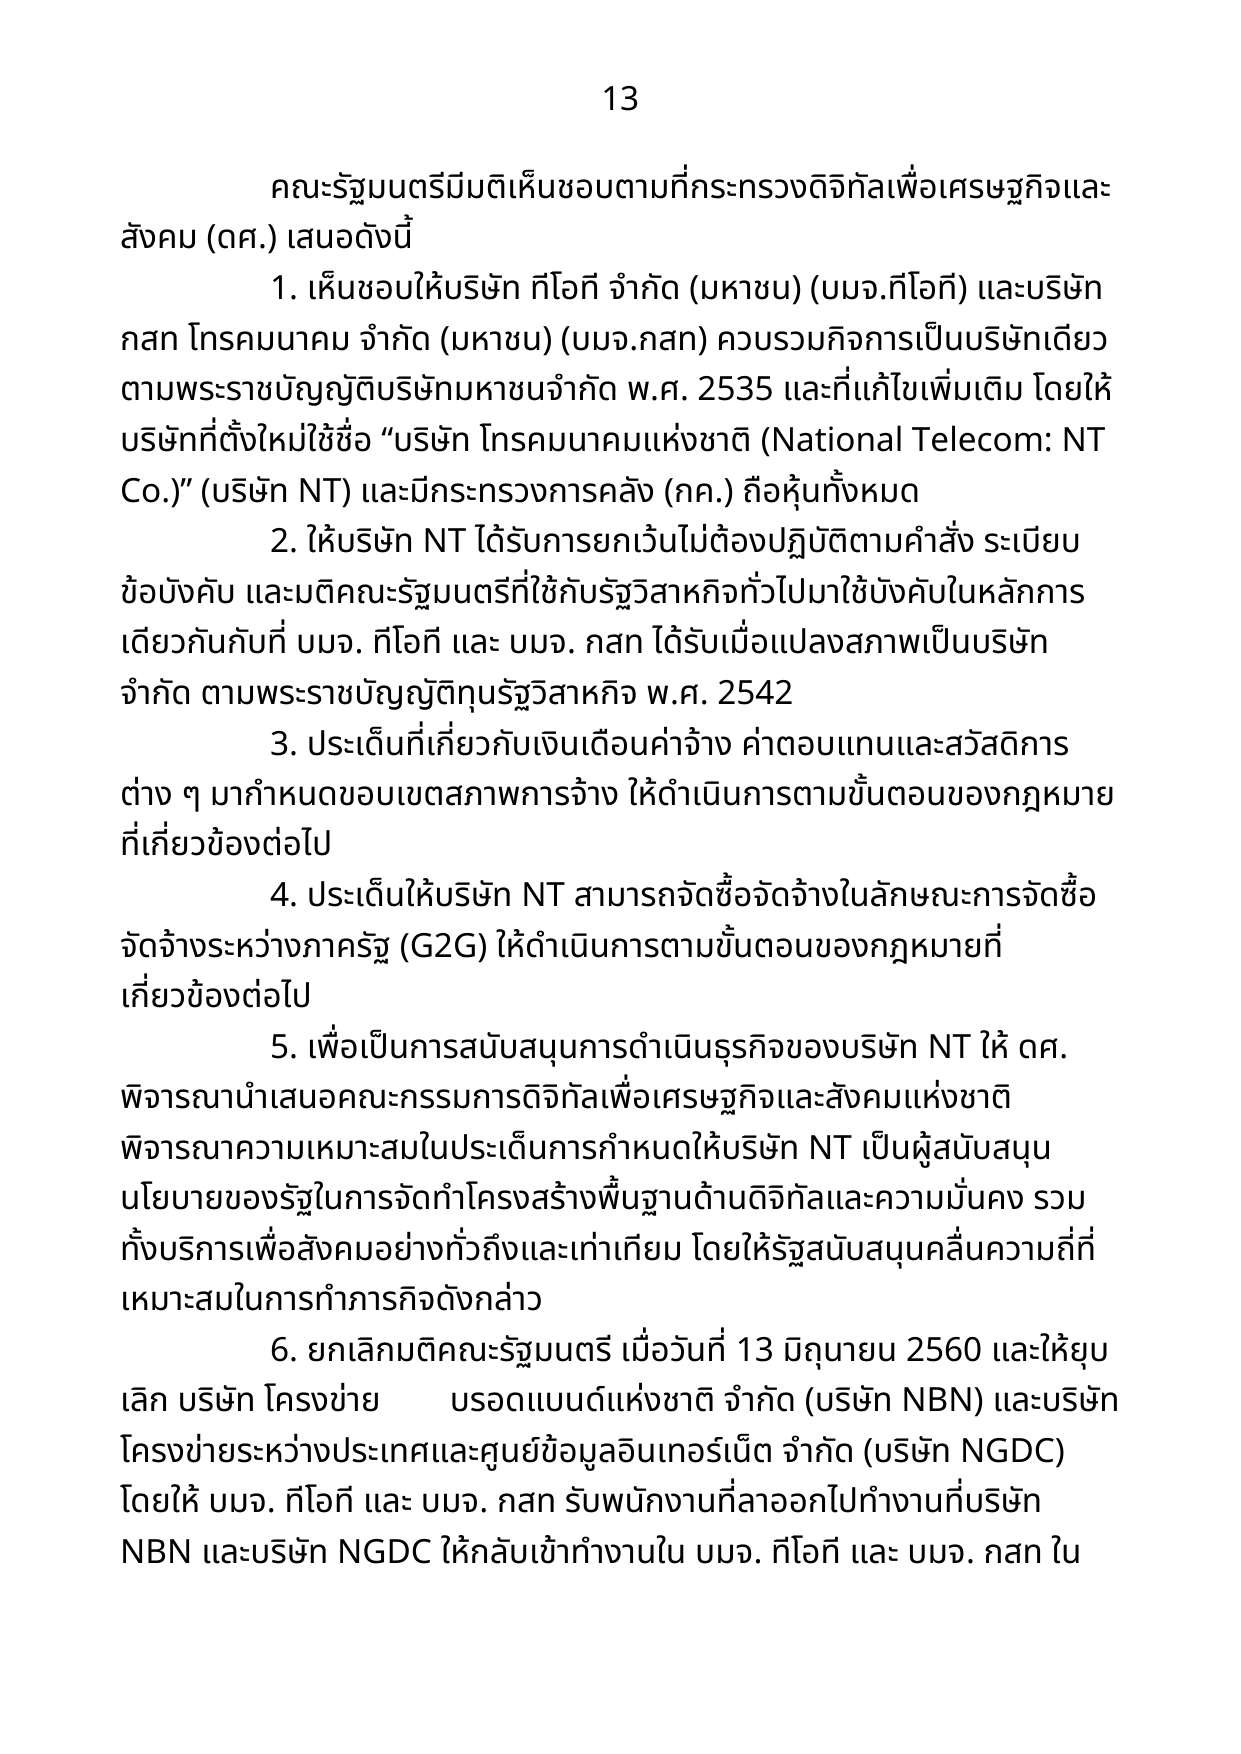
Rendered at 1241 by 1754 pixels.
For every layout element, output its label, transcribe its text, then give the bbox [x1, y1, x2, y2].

text 4. ประเด็นให้บริษัท NT สามารถจัดซื้อจัดจ้างในลักษณะการจัดซื้อจัดจ้างระหว่างภาครัฐ (G2G) ให้ดำเนินการตามขั้นตอนของกฎหมายที่เกี่ยวข้องต่อไป [120, 871, 1120, 1022]
text 2. ให้บริษัท NT ได้รับการยกเว้นไม่ต้องปฏิบัติตามคำสั่ง ระเบียบ ข้อบังคับ และมติคณะรัฐมนตรีที่ใช้กับรัฐวิสาหกิจทั่วไปมาใช้บังคับในหลักการเดียวกันกับที่ บมจ. ทีโอที และ บมจ. กสท ได้รับเมื่อแปลงสภาพเป็นบริษัทจำกัด ตามพระราชบัญญัติทุนรัฐวิสาหกิจ พ.ศ. 2542 [120, 517, 1120, 719]
text 5. เพื่อเป็นการสนับสนุนการดำเนินธุรกิจของบริษัท NT ให้ ดศ. พิจารณานำเสนอคณะกรรมการดิจิทัลเพื่อเศรษฐกิจและสังคมแห่งชาติพิจารณาความเหมาะสมในประเด็นการกำหนดให้บริษัท NT เป็นผู้สนับสนุนนโยบายของรัฐในการจัดทำโครงสร้างพื้นฐานด้านดิจิทัลและความมั่นคง รวมทั้งบริการเพื่อสังคมอย่างทั่วถึงและเท่าเทียม โดยให้รัฐสนับสนุนคลื่นความถี่ที่เหมาะสมในการทำภารกิจดังกล่าว [120, 1022, 1120, 1325]
text 3. ประเด็นที่เกี่ยวกับเงินเดือนค่าจ้าง ค่าตอบแทนและสวัสดิการต่าง ๆ มากำหนดขอบเขตสภาพการจ้าง ให้ดำเนินการตามขั้นตอนของกฎหมายที่เกี่ยวข้องต่อไป [120, 719, 1120, 871]
text คณะรัฐมนตรีมีมติเห็นชอบตามที่กระทรวงดิจิทัลเพื่อเศรษฐกิจและสังคม (ดศ.) เสนอดังนี้ [120, 163, 1120, 264]
text 1. เห็นชอบให้บริษัท ทีโอที จำกัด (มหาชน) (บมจ.ทีโอที) และบริษัท กสท โทรคมนาคม จำกัด (มหาชน) (บมจ.กสท) ควบรวมกิจการเป็นบริษัทเดียวตามพระราชบัญญัติบริษัทมหาชนจำกัด พ.ศ. 2535 และที่แก้ไขเพิ่มเติม โดยให้บริษัทที่ตั้งใหม่ใช้ชื่อ “บริษัท โทรคมนาคมแห่งชาติ (National Telecom: NT Co.)” (บริษัท NT) และมีกระทรวงการคลัง (กค.) ถือหุ้นทั้งหมด [120, 264, 1120, 517]
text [120, 1325, 1120, 1578]
